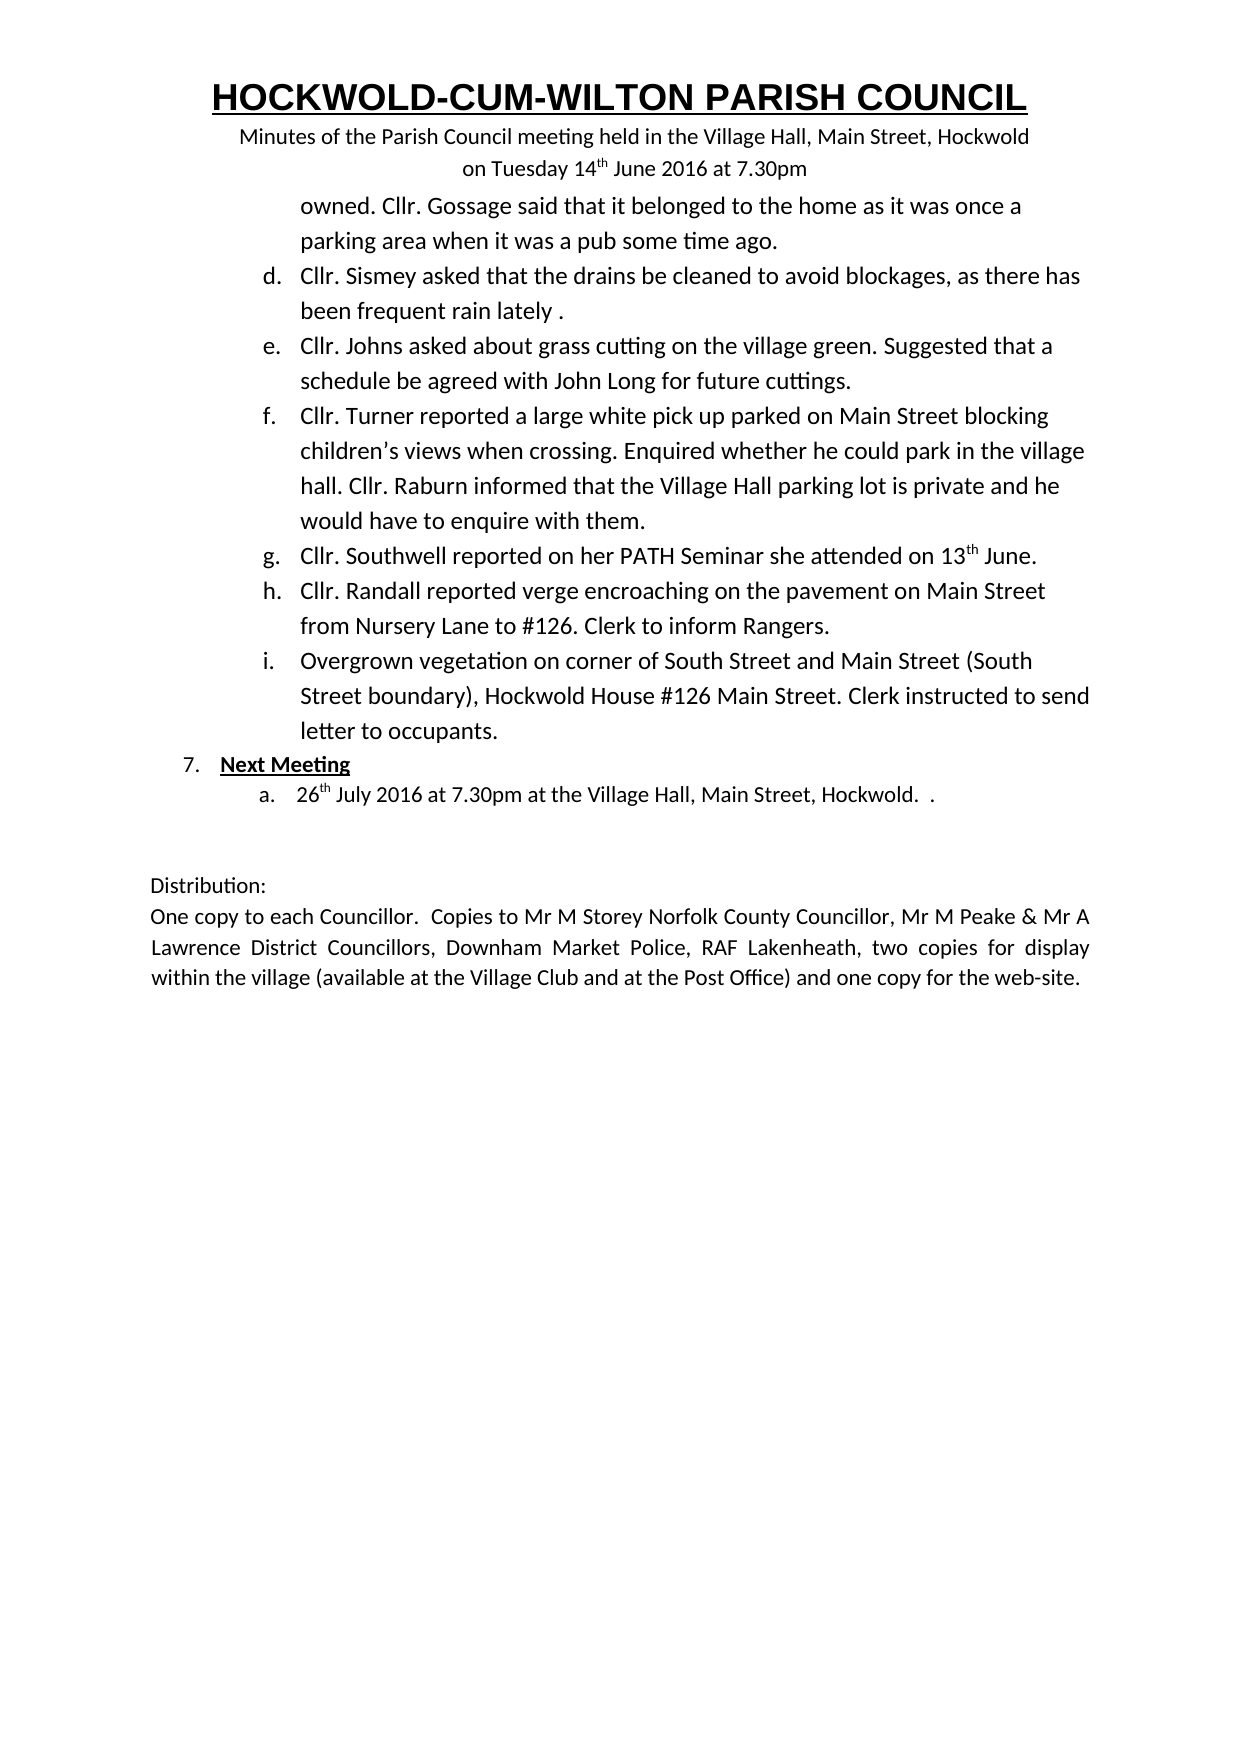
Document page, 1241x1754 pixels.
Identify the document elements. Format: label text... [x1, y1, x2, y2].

text One copy to each Councillor. Copies to Mr M Storey Norfolk County Councillor, Mr M Peake & Mr A Lawrence District Councillors, Downham Market Police, RAF Lakenheath, two copies for display within the village (available at the Village Club and at the Post Office) and one copy for the web-site. [150, 902, 1092, 991]
list Cllr. Southwell reported on her PATH Seminar she attended on 13th June. [263, 540, 1092, 570]
list Overgrown vegetation on corner of South Street and Main Street (South Street boundary), Hockwold House #126 Main Street. Clerk instructed to send letter to occupants. [263, 645, 1092, 745]
list Cllr. Johns asked about grass cutting on the village green. Suggested that a schedule be agreed with John Long for future cuttings. [263, 330, 1092, 395]
list Next Meeting [183, 750, 1092, 778]
list Cllr. Randall reported verge encroaching on the pavement on Main Street from Nursery Lane to #126. Clerk to inform Rangers. [263, 575, 1092, 640]
text Distribution: [150, 871, 1092, 899]
list 26th July 2016 at 7.30pm at the Village Hall, Main Street, Hockwold. . [259, 780, 1092, 808]
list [263, 190, 1092, 255]
list Cllr. Sismey asked that the drains be cleaned to avoid blockages, as there has been frequent rain lately . [263, 260, 1092, 325]
list Cllr. Turner reported a large white pick up parked on Main Street blocking children’s views when crossing. Enquired whether he could park in the village hall. Cllr. Raburn informed that the Village Hall parking lot is private and he would have to enquire with them. [263, 400, 1092, 535]
